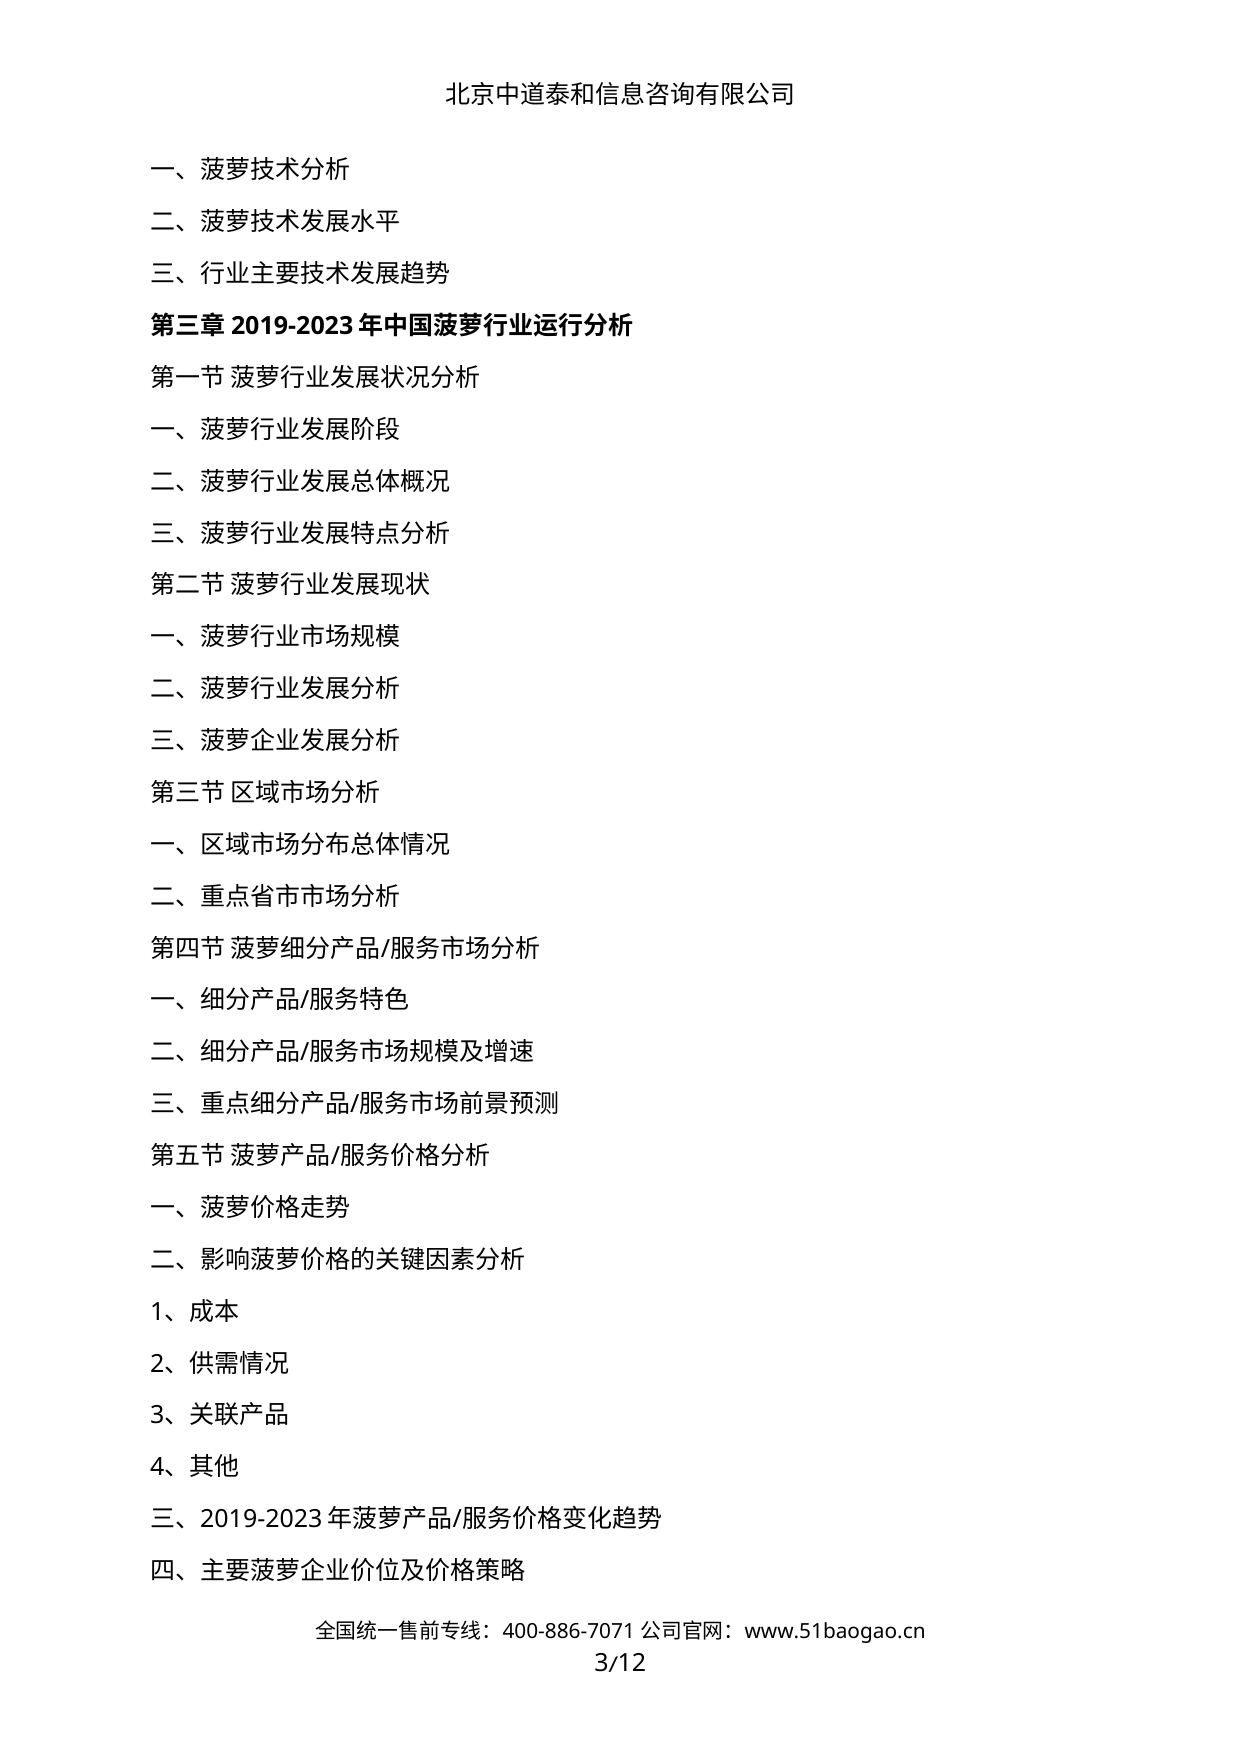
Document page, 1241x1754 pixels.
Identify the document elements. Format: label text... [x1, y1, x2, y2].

text 二、菠萝技术发展水平 [150, 202, 1090, 238]
text 一、区域市场分布总体情况 [150, 824, 1090, 861]
text 三、菠萝行业发展特点分析 [150, 513, 1090, 549]
text 第三章 2019-2023年中国菠萝行业运行分析 [150, 306, 1090, 342]
text 三、菠萝企业发展分析 [150, 721, 1090, 757]
text 二、菠萝行业发展分析 [150, 669, 1090, 705]
text 四、主要菠萝企业价位及价格策略 [150, 1551, 1090, 1587]
text 第四节 菠萝细分产品/服务市场分析 [150, 928, 1090, 964]
text 3、关联产品 [150, 1395, 1090, 1431]
text 第一节 菠萝行业发展状况分析 [150, 357, 1090, 394]
text 三、2019-2023年菠萝产品/服务价格变化趋势 [150, 1499, 1090, 1535]
text 第五节 菠萝产品/服务价格分析 [150, 1136, 1090, 1172]
text 三、重点细分产品/服务市场前景预测 [150, 1084, 1090, 1120]
text 4、其他 [150, 1447, 1090, 1483]
text 一、菠萝技术分析 [150, 150, 1090, 186]
text 第二节 菠萝行业发展现状 [150, 565, 1090, 601]
text 2、供需情况 [150, 1343, 1090, 1379]
text 一、菠萝价格走势 [150, 1187, 1090, 1224]
text 一、细分产品/服务特色 [150, 980, 1090, 1016]
text 二、影响菠萝价格的关键因素分析 [150, 1239, 1090, 1276]
text 一、菠萝行业发展阶段 [150, 409, 1090, 446]
text 三、行业主要技术发展趋势 [150, 254, 1090, 290]
text 二、重点省市市场分析 [150, 876, 1090, 912]
text 二、菠萝行业发展总体概况 [150, 461, 1090, 497]
text 第三节 区域市场分析 [150, 772, 1090, 809]
text 1、成本 [150, 1291, 1090, 1327]
text 一、菠萝行业市场规模 [150, 617, 1090, 653]
text 二、细分产品/服务市场规模及增速 [150, 1032, 1090, 1068]
